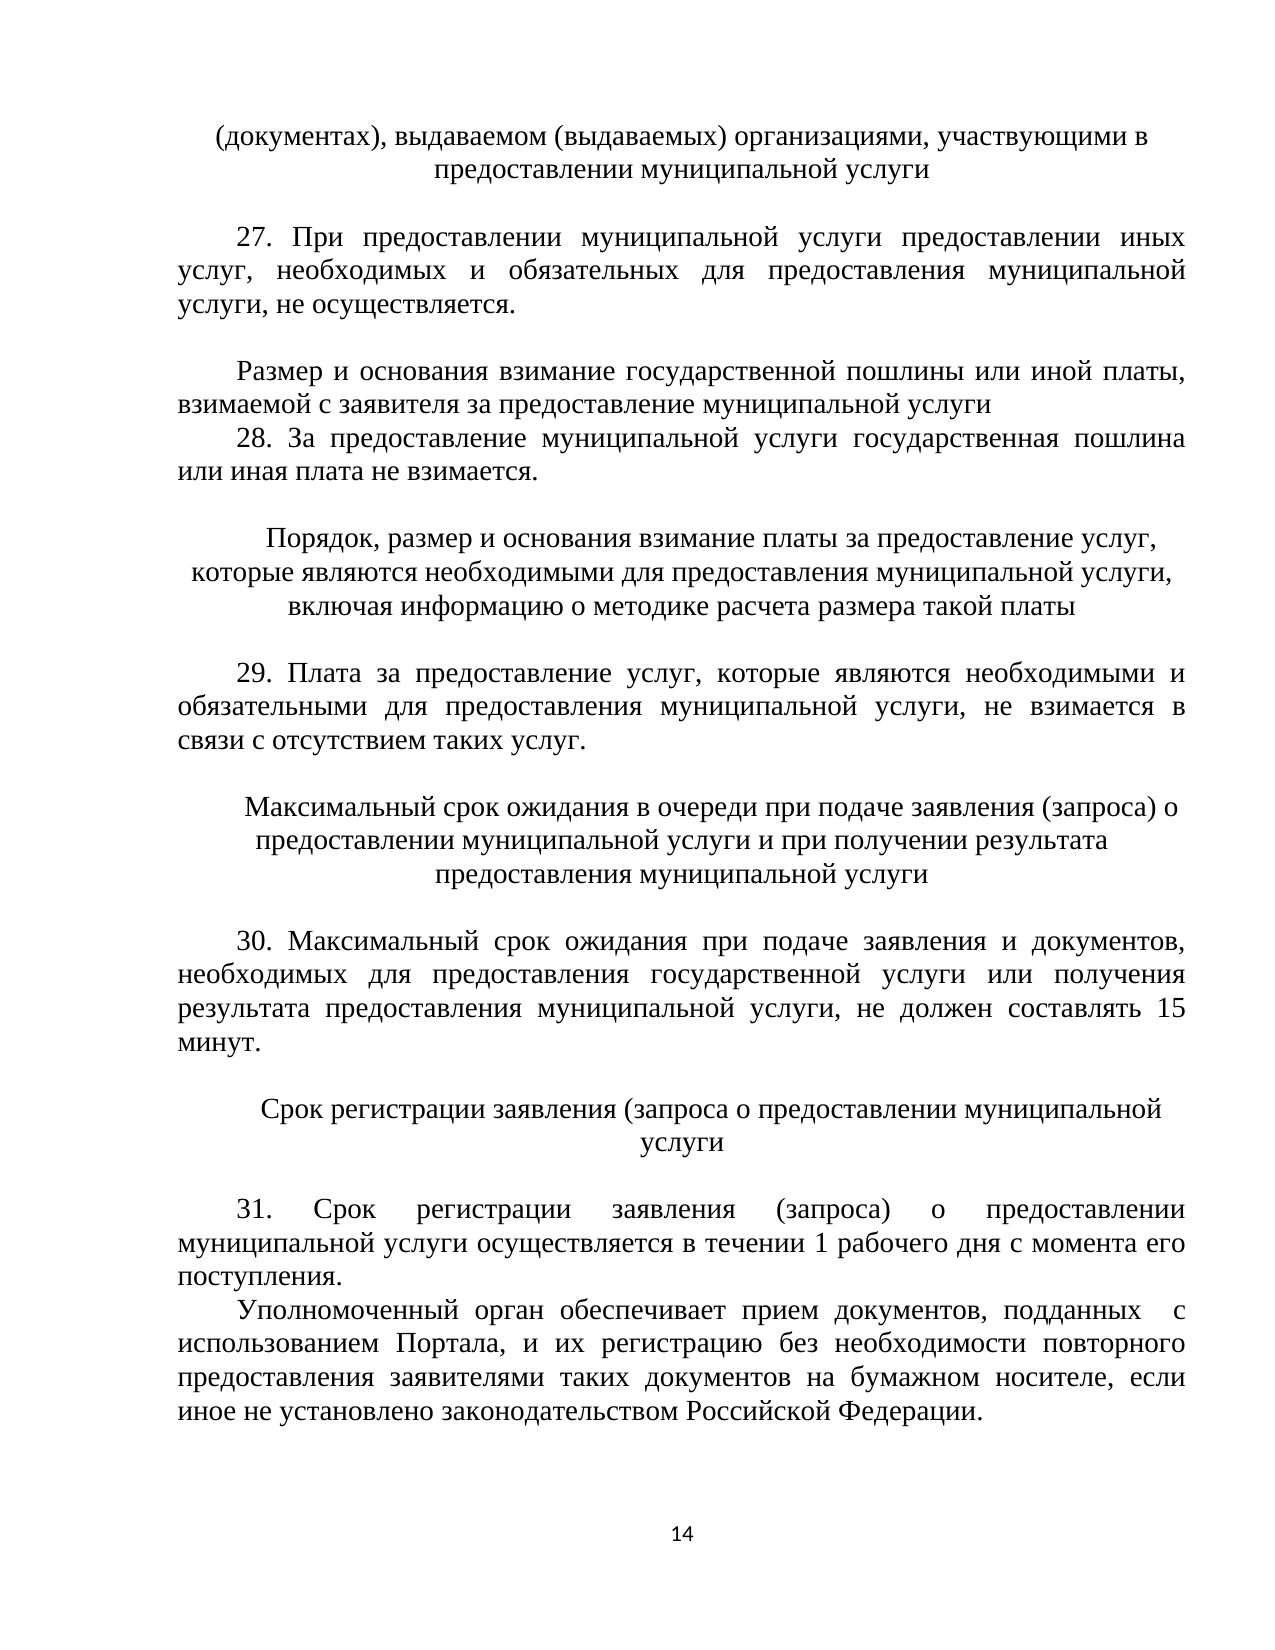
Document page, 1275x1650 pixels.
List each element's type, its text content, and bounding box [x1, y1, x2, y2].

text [177, 118, 1186, 185]
text 31. Срок регистрации заявления (запроса) о предоставлении муниципальной услуги осуществляется в течении 1 рабочего дня с момента его поступления. [177, 1191, 1186, 1292]
text Уполномоченный орган обеспечивает прием документов, подданных с использованием Портала, и их регистрацию без необходимости повторного предоставления заявителями таких документов на бумажном носителе, если иное не установлено законодательством Российской Федерации. [177, 1292, 1186, 1426]
text 29. Плата за предоставление услуг, которые являются необходимыми и обязательными для предоставления муниципальной услуги, не взимается в связи с отсутствием таких услуг. [177, 655, 1186, 755]
text Срок регистрации заявления (запроса о предоставлении муниципальной услуги [177, 1091, 1186, 1158]
text 30. Максимальный срок ожидания при подаче заявления и документов, необходимых для предоставления государственной услуги или получения результата предоставления муниципальной услуги, не должен составлять 15 минут. [177, 923, 1186, 1057]
text Максимальный срок ожидания в очереди при подаче заявления (запроса) о предоставлении муниципальной услуги и при получении результата предоставления муниципальной услуги [177, 789, 1186, 889]
text Размер и основания взимание государственной пошлины или иной платы, взимаемой с заявителя за предоставление муниципальной услуги [177, 353, 1186, 420]
text 27. При предоставлении муниципальной услуги предоставлении иных услуг, необходимых и обязательных для предоставления муниципальной услуги, не осуществляется. [177, 219, 1186, 319]
text Порядок, размер и основания взимание платы за предоставление услуг, которые являются необходимыми для предоставления муниципальной услуги, включая информацию о методике расчета размера такой платы [177, 521, 1186, 621]
text 28. За предоставление муниципальной услуги государственная пошлина или иная плата не взимается. [177, 420, 1186, 487]
